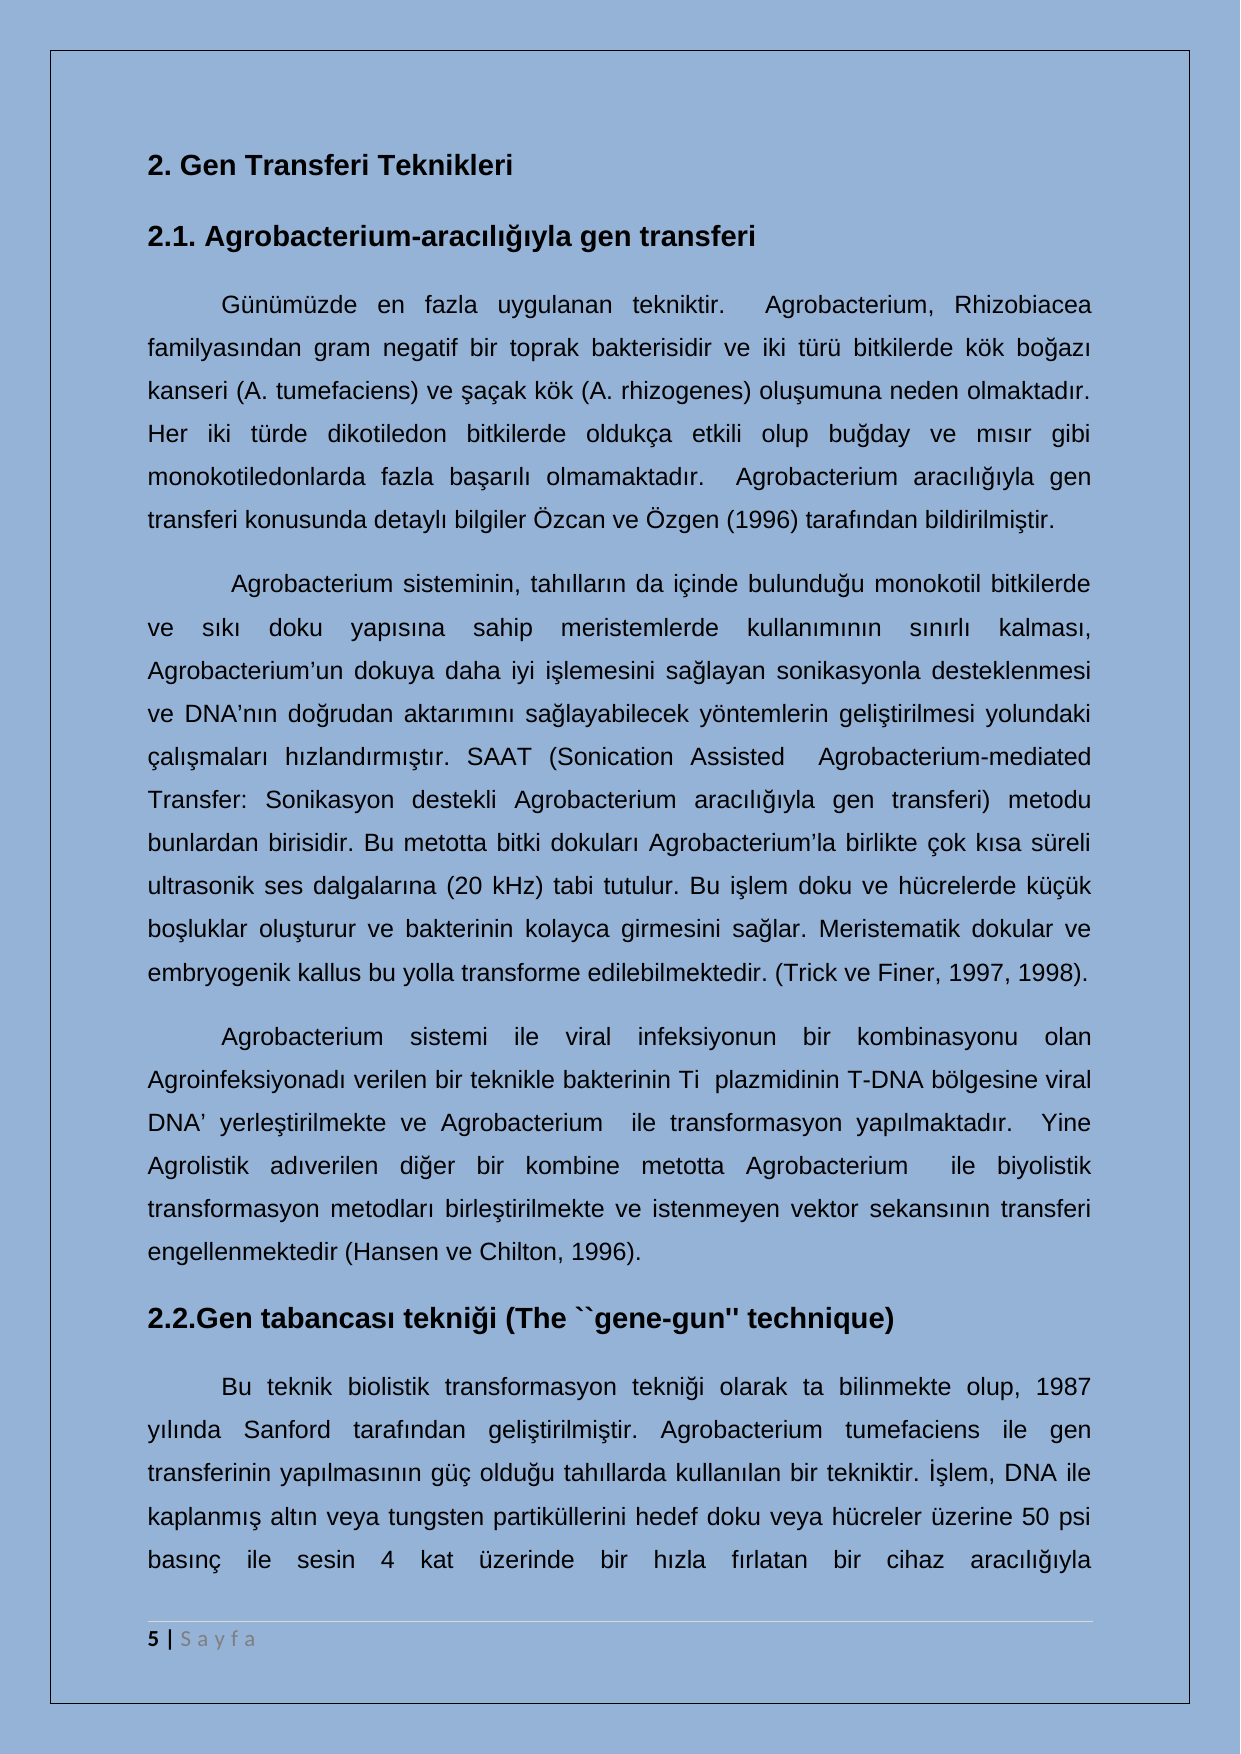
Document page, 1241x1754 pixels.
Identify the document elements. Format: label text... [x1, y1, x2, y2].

text 2.2.Gen tabancası tekniği (The ``gene-gun'' technique) [147, 1301, 1093, 1334]
text 2. Gen Transferi Teknikleri [147, 147, 1093, 181]
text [147, 1372, 1093, 1573]
text Günümüzde en fazla uygulanan tekniktir. Agrobacterium, Rhizobiacea familyasından gram negatif bir toprak bakterisidir ve iki türü bitkilerde kök boğazı kanseri (A. tumefaciens) ve şaçak kök (A. rhizogenes) oluşumuna neden olmaktadır. Her iki türde dikotiledon bitkilerde oldukça etkili olup buğday ve mısır gibi monokotiledonlarda fazla başarılı olmamaktadır. Agrobacterium aracılığıyla gen transferi konusunda detaylı bilgiler Özcan ve Özgen (1996) tarafından bildirilmiştir. [147, 290, 1093, 534]
text Agrobacterium sistemi ile viral infeksiyonun bir kombinasyonu olan Agroinfeksiyonadı verilen bir teknikle bakterinin Ti plazmidinin T-DNA bölgesine viral DNA’ yerleştirilmekte ve Agrobacterium ile transformasyon yapılmaktadır. Yine Agrolistik adıverilen diğer bir kombine metotta Agrobacterium ile biyolistik transformasyon metodları birleştirilmekte ve istenmeyen vektor sekansının transferi engellenmektedir (Hansen ve Chilton, 1996). [147, 1021, 1093, 1266]
text 2.1. Agrobacterium-aracılığıyla gen transferi [147, 219, 1093, 252]
text Agrobacterium sisteminin, tahılların da içinde bulunduğu monokotil bitkilerde ve sıkı doku yapısına sahip meristemlerde kullanımının sınırlı kalması, Agrobacterium’un dokuya daha iyi işlemesini sağlayan sonikasyonla desteklenmesi ve DNA’nın doğrudan aktarımını sağlayabilecek yöntemlerin geliştirilmesi yolundaki çalışmaları hızlandırmıştır. SAAT (Sonication Assisted Agrobacterium-mediated Transfer: Sonikasyon destekli Agrobacterium aracılığıyla gen transferi) metodu bunlardan birisidir. Bu metotta bitki dokuları Agrobacterium’la birlikte çok kısa süreli ultrasonik ses dalgalarına (20 kHz) tabi tutulur. Bu işlem doku ve hücrelerde küçük boşluklar oluşturur ve bakterinin kolayca girmesini sağlar. Meristematik dokular ve embryogenik kallus bu yolla transforme edilebilmektedir. (Trick ve Finer, 1997, 1998). [147, 569, 1093, 986]
